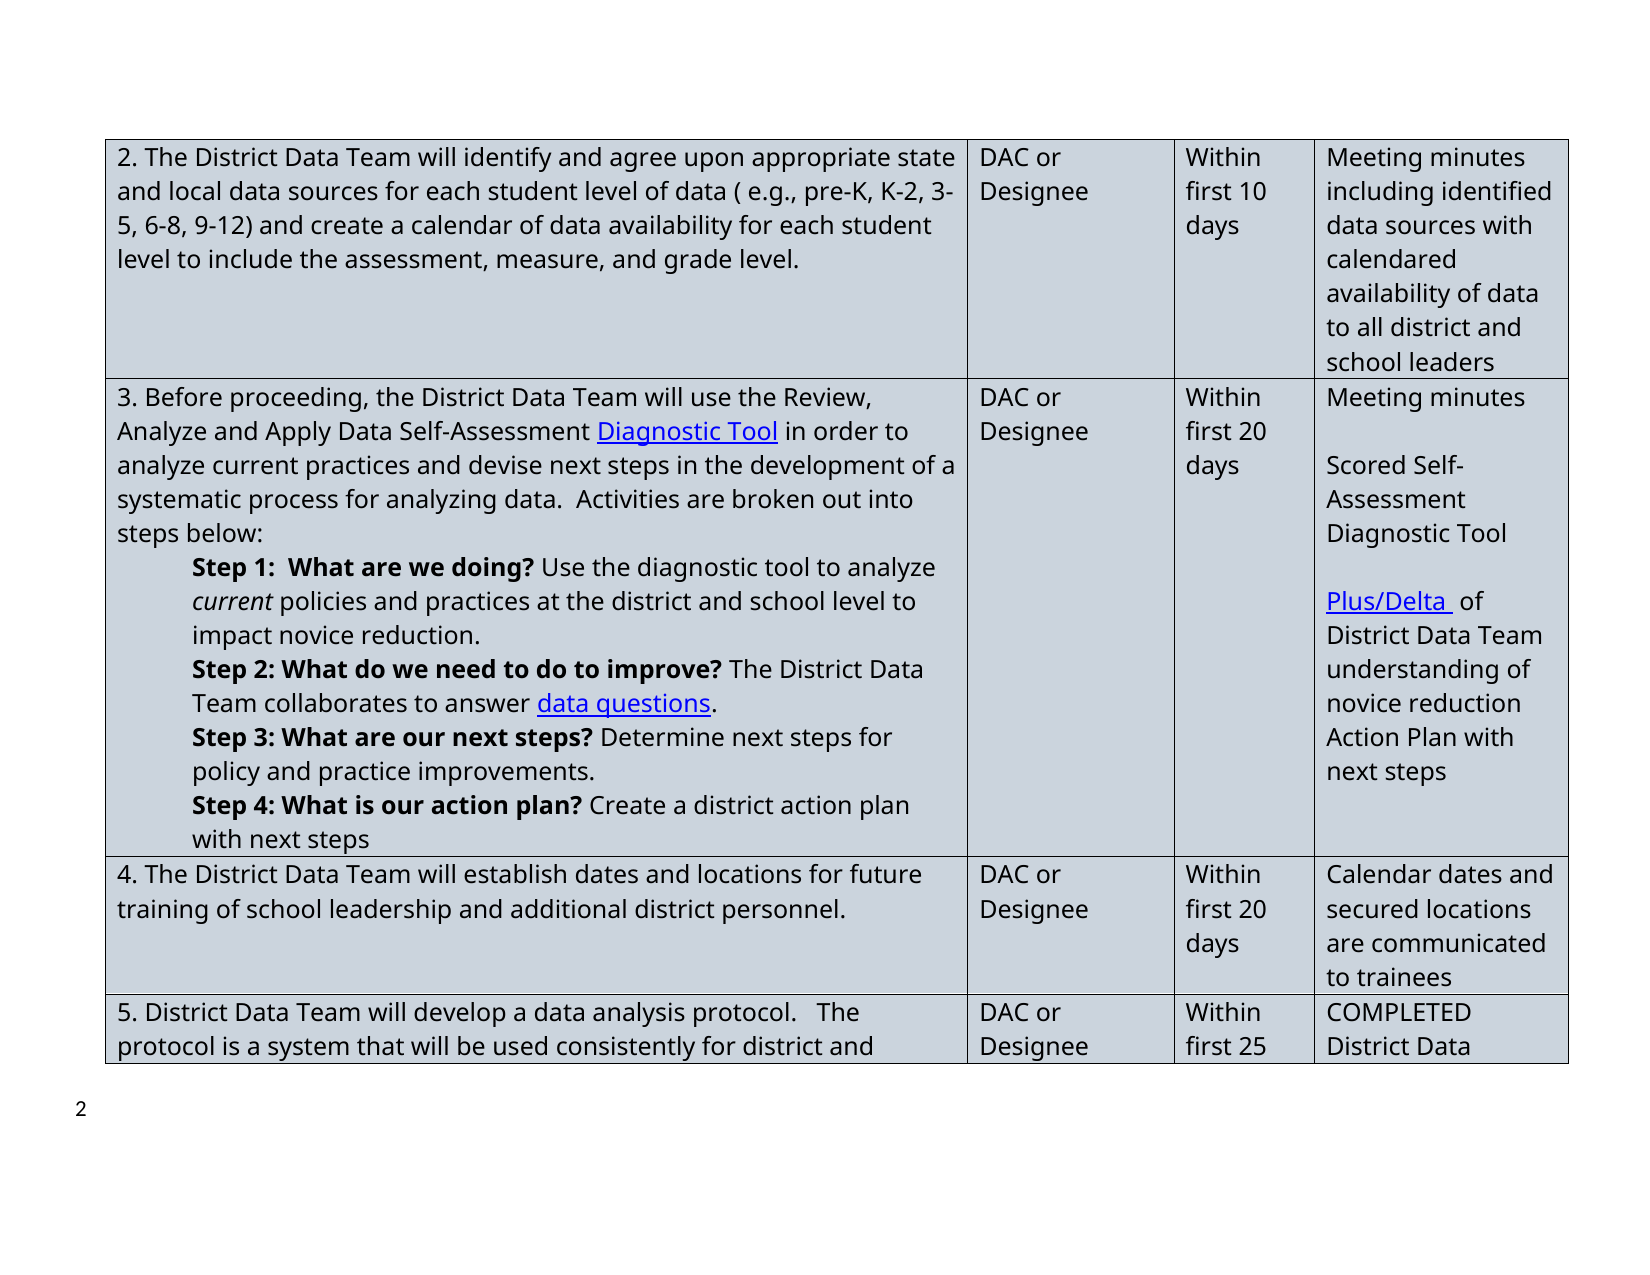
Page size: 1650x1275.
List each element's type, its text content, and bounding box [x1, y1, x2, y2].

table_cell Calendar dates and secured locations are communicated to trainees [1315, 857, 1568, 993]
table_cell Meeting minutes including identified data sources with calendared availability of data to all district and school leaders [1315, 140, 1568, 378]
table_cell 2. The District Data Team will identify and agree upon appropriate state and local data sources for each student level of data ( e.g., pre-K, K-2, 3-5, 6-8, 9-12) and create a calendar of data availability for each student level to include the assessment, measure, and grade level. [106, 140, 967, 378]
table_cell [106, 995, 967, 1063]
table_cell DAC or Designee [968, 379, 1174, 856]
table_cell DAC or Designee [968, 995, 1174, 1063]
table_cell DAC or Designee [968, 140, 1174, 378]
table_cell 3. Before proceeding, the District Data Team will use the Review, Analyze and Apply Data Self-Assessment Diagnostic Tool in order to analyze current practices and devise next steps in the development of a systematic process for analyzing data. Activities are broken out into steps below: Step 1: What are we doing? Use the diagnostic tool to analyze current policies and practices at the district and school level to impact novice reduction. Step 2: What do we need to do to improve? The District Data Team collaborates to answer data questions. Step 3: What are our next steps? Determine next steps for policy and practice improvements. Step 4: What is our action plan? Create a district action plan with next steps [106, 379, 967, 856]
table_cell Within first 20 days [1175, 379, 1314, 856]
table_cell Within first 10 days [1175, 140, 1314, 378]
table_cell Within first 20 days [1175, 857, 1314, 993]
table_cell DAC or Designee [968, 857, 1174, 993]
table_cell 4. The District Data Team will establish dates and locations for future training of school leadership and additional district personnel. [106, 857, 967, 993]
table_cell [1175, 995, 1314, 1063]
table_cell Meeting minutes Scored Self-Assessment Diagnostic Tool Plus/Delta of District Data Team understanding of novice reduction Action Plan with next steps [1315, 379, 1568, 856]
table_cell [1315, 995, 1568, 1063]
